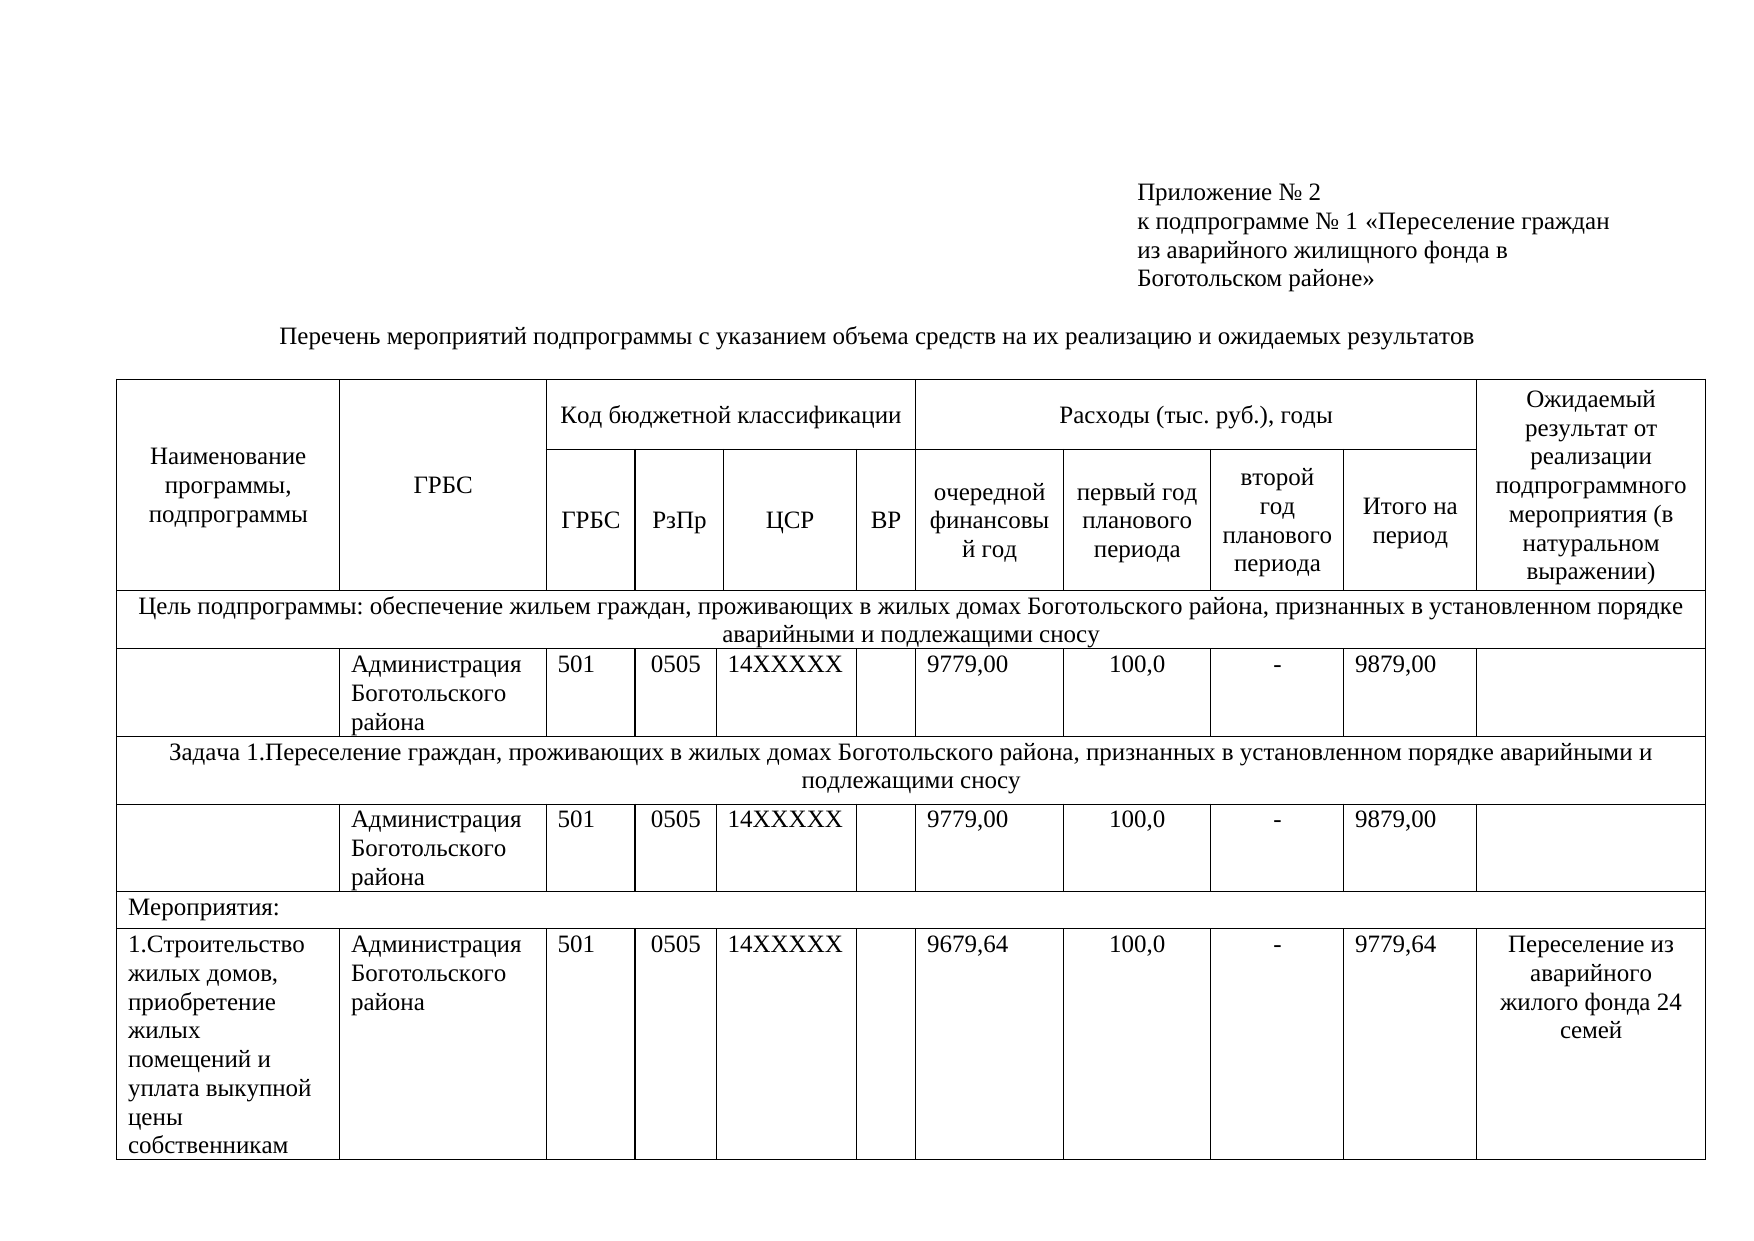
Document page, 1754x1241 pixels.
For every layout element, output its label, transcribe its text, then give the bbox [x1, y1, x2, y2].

table_cell 9879,00 [1344, 649, 1476, 736]
table_header Расходы (тыс. руб.), годы [916, 380, 1476, 449]
table_cell 9779,64 [1344, 929, 1476, 1159]
text Перечень мероприятий подпрограммы с указанием объема средств на их реализацию и ожидаемых результатов [118, 321, 1636, 350]
table_header Ожидаемый результат от реализации подпрограммного мероприятия (в натуральном выражении) [1477, 380, 1705, 590]
table_cell 501 [547, 929, 634, 1159]
table_cell [857, 649, 915, 736]
table_cell 0505 [636, 805, 716, 891]
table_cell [340, 929, 546, 1159]
table_cell [117, 649, 339, 736]
table_cell второй год планового периода [1211, 450, 1343, 590]
table_cell Мероприятия: [117, 892, 1705, 928]
table_header Наименование программы, подпрограммы [117, 380, 339, 590]
table_cell ГРБС [547, 450, 634, 590]
table_cell 14ХХХХХ [717, 929, 856, 1159]
table_header ГРБС [340, 380, 546, 590]
table_cell - [1211, 649, 1343, 736]
table_cell Администрация Боготольского района [340, 649, 546, 736]
table_cell РзПр [636, 450, 723, 590]
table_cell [117, 929, 339, 1159]
table_cell Итого на период [1344, 450, 1476, 590]
table_cell 14ХХХХХ [717, 805, 856, 891]
table_cell 0505 [636, 929, 716, 1159]
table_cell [1477, 929, 1705, 1159]
table_cell [857, 929, 915, 1159]
table_cell Цель подпрограммы: обеспечение жильем граждан, проживающих в жилых домах Боготольского района, признанных в установленном порядке аварийными и подлежащими сносу [117, 591, 1705, 648]
table_cell 9779,00 [916, 649, 1063, 736]
table_cell [1477, 649, 1705, 736]
table_cell ВР [857, 450, 915, 590]
table_cell [1477, 805, 1705, 891]
table_cell 501 [547, 649, 634, 736]
table_cell - [1211, 805, 1343, 891]
table_cell 100,0 [1064, 805, 1210, 891]
table_cell 100,0 [1064, 929, 1210, 1159]
table_cell первый год планового периода [1064, 450, 1210, 590]
table_cell 0505 [636, 649, 716, 736]
text к подпрограмме № 1 «Переселение граждан из аварийного жилищного фонда в Боготольском районе» [1137, 206, 1636, 292]
table_cell 9779,00 [916, 805, 1063, 891]
table_cell 9879,00 [1344, 805, 1476, 891]
text Приложение № 2 [1137, 177, 1636, 206]
table_cell 14ХХХХХ [717, 649, 856, 736]
table_header Код бюджетной классификации [547, 380, 915, 449]
table_cell 9679,64 [916, 929, 1063, 1159]
table_cell очередной финансовый год [916, 450, 1063, 590]
table_cell 501 [547, 805, 634, 891]
table_cell [857, 805, 915, 891]
table_cell 100,0 [1064, 649, 1210, 736]
table_cell ЦСР [724, 450, 856, 590]
table_cell Администрация Боготольского района [340, 805, 546, 891]
table_cell Задача 1.Переселение граждан, проживающих в жилых домах Боготольского района, признанных в установленном порядке аварийными и подлежащими сносу [117, 737, 1705, 803]
table_cell - [1211, 929, 1343, 1159]
table_cell [117, 805, 339, 891]
